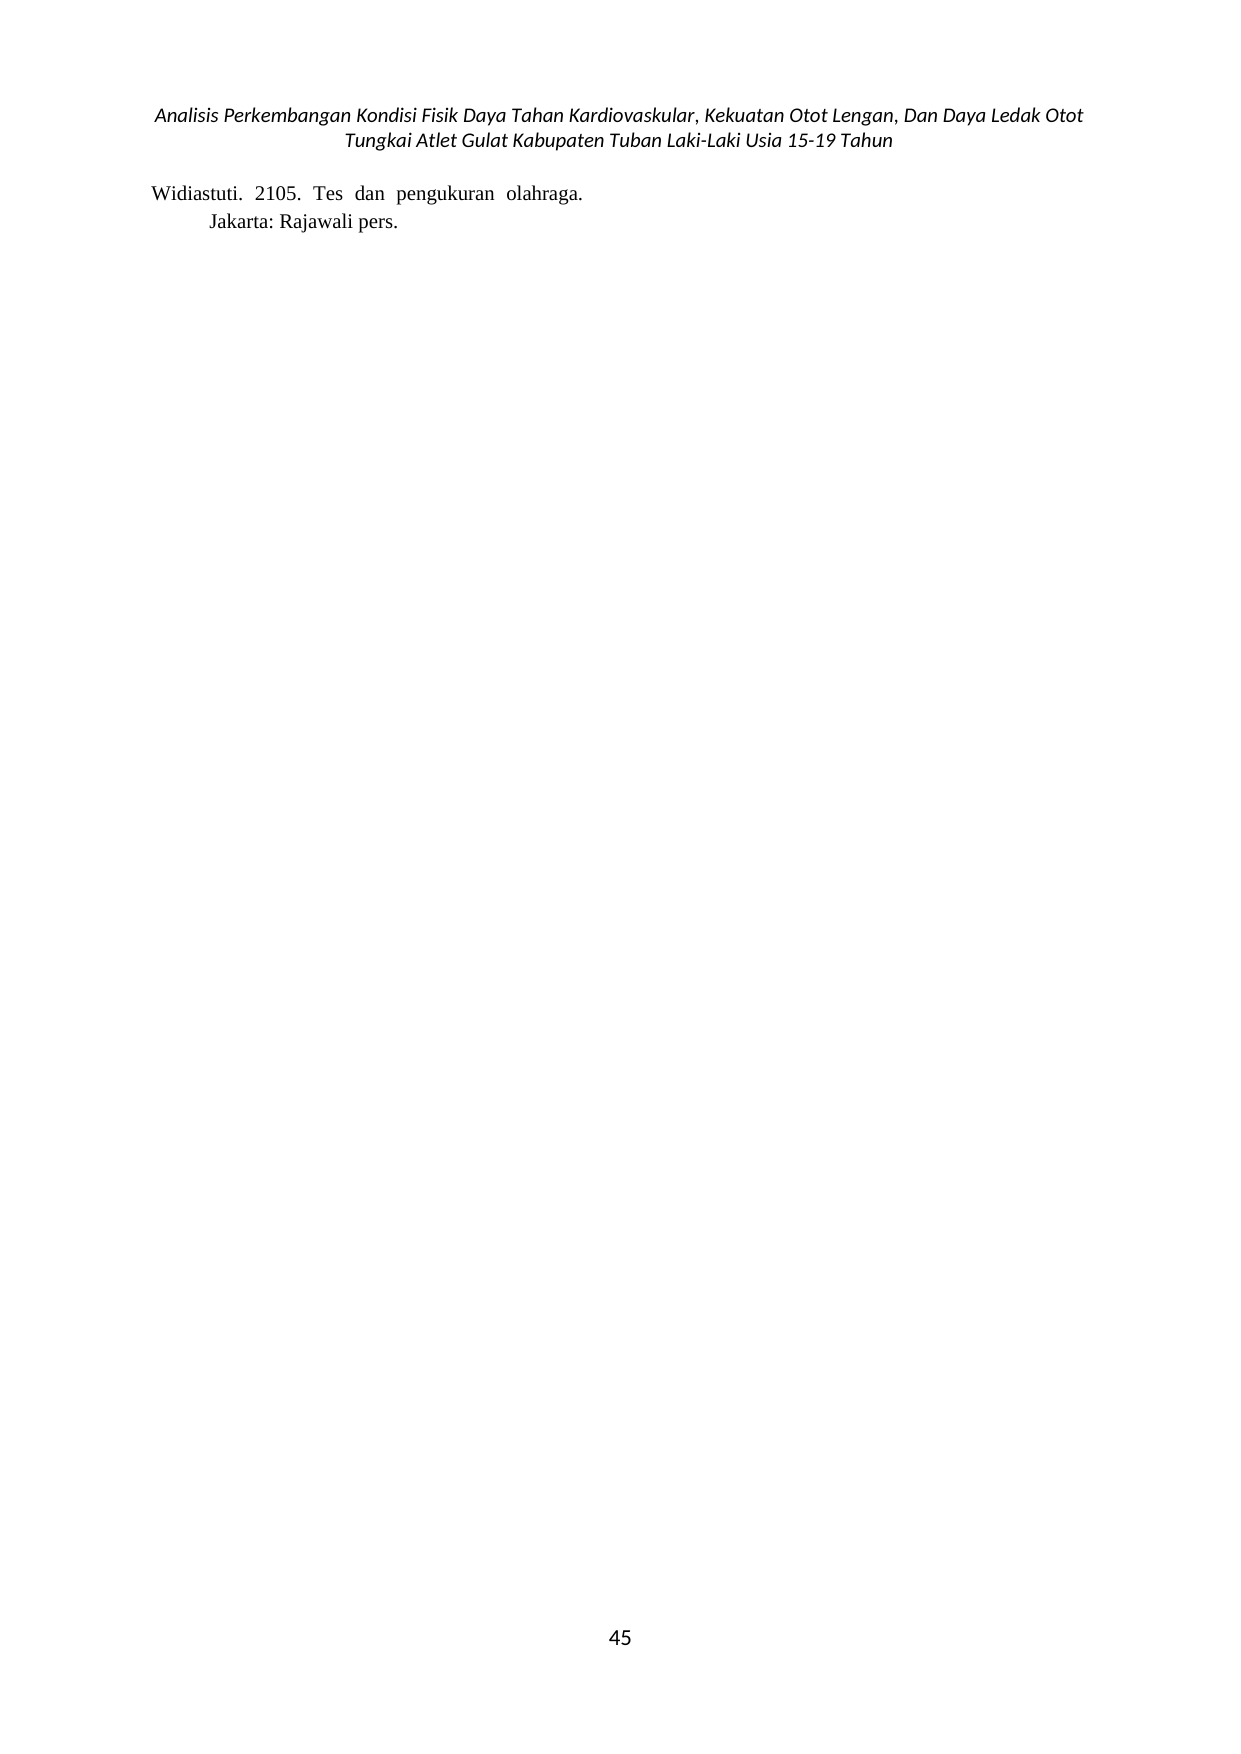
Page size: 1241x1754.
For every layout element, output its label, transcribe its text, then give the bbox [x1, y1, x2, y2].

list Widiastuti. 2105. Tes dan pengukuran olahraga. Jakarta: Rajawali pers. [151, 181, 583, 233]
